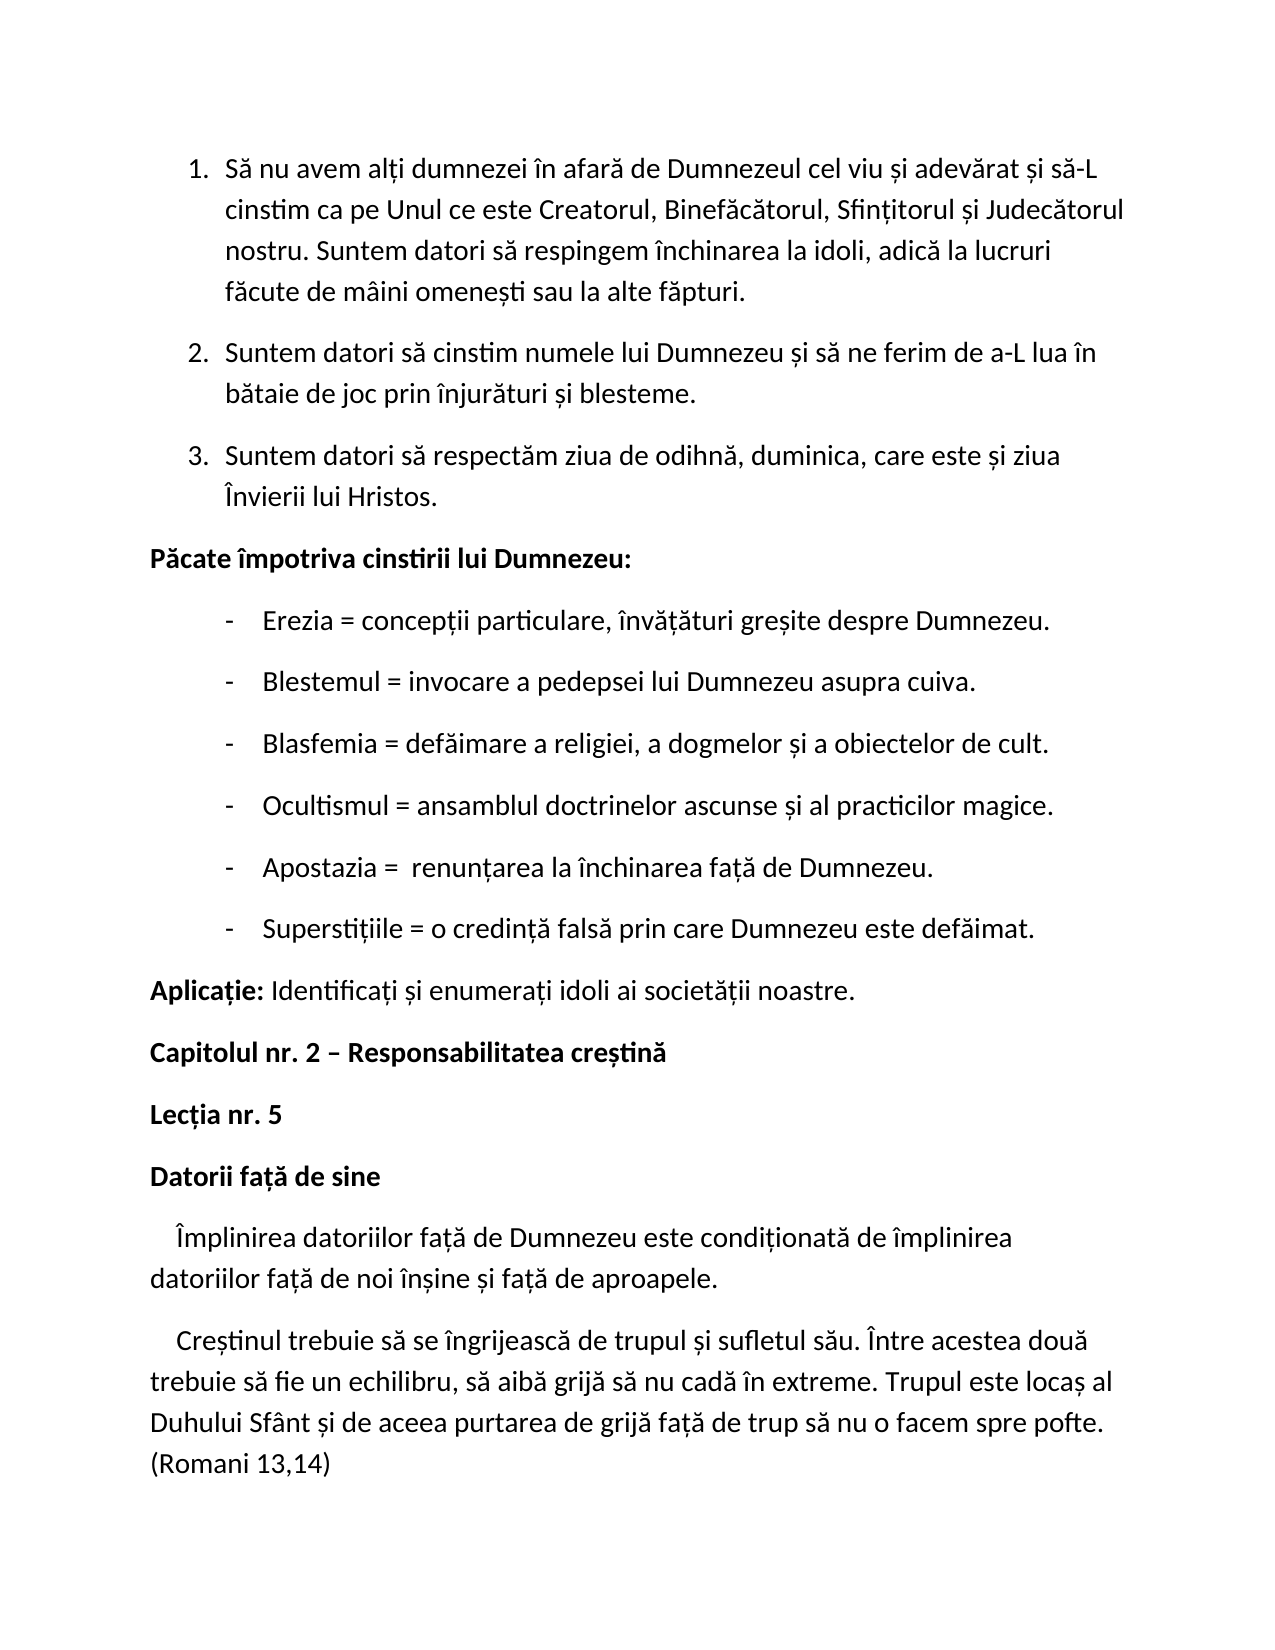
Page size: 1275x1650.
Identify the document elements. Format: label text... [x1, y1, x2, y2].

text Lecția nr. 5 [150, 1096, 1125, 1132]
list Blasfemia = defăimare a religiei, a dogmelor și a obiectelor de cult. [225, 725, 1125, 761]
list Suntem datori să cinstim numele lui Dumnezeu și să ne ferim de a-L lua în bătaie de joc prin înjurături și blesteme. [187, 334, 1125, 411]
list Superstițiile = o credință falsă prin care Dumnezeu este defăimat. [225, 911, 1125, 946]
text Datorii față de sine [150, 1158, 1125, 1193]
list Erezia = concepții particulare, învățături greșite despre Dumnezeu. [225, 602, 1125, 637]
list Blestemul = invocare a pedepsei lui Dumnezeu asupra cuiva. [225, 663, 1125, 699]
text Aplicație: Identificați și enumerați idoli ai societății noastre. [150, 972, 1125, 1008]
text Păcate împotriva cinstirii lui Dumnezeu: [150, 540, 1125, 576]
list Să nu avem alți dumnezei în afară de Dumnezeul cel viu și adevărat și să-L cinstim ca pe Unul ce este Creatorul, Binefăcătorul, Sfințitorul și Judecătorul nostru. Suntem datori să respingem închinarea la idoli, adică la lucruri făcute de mâini omenești sau la alte făpturi. [187, 150, 1125, 308]
text Capitolul nr. 2 – Responsabilitatea creștină [150, 1034, 1125, 1070]
list Ocultismul = ansamblul doctrinelor ascunse și al practicilor magice. [225, 787, 1125, 823]
text Creștinul trebuie să se îngrijească de trupul și sufletul său. Între acestea două trebuie să fie un echilibru, să aibă grijă să nu cadă în extreme. Trupul este locaș al Duhului Sfânt și de aceea purtarea de grijă față de trup să nu o facem spre pofte. (Romani 13,14) [150, 1322, 1125, 1481]
text Împlinirea datoriilor față de Dumnezeu este condiționată de împlinirea datoriilor față de noi înșine și față de aproapele. [150, 1219, 1125, 1296]
list Suntem datori să respectăm ziua de odihnă, duminica, care este și ziua Învierii lui Hristos. [187, 437, 1125, 514]
list Apostazia = renunțarea la închinarea față de Dumnezeu. [225, 849, 1125, 884]
